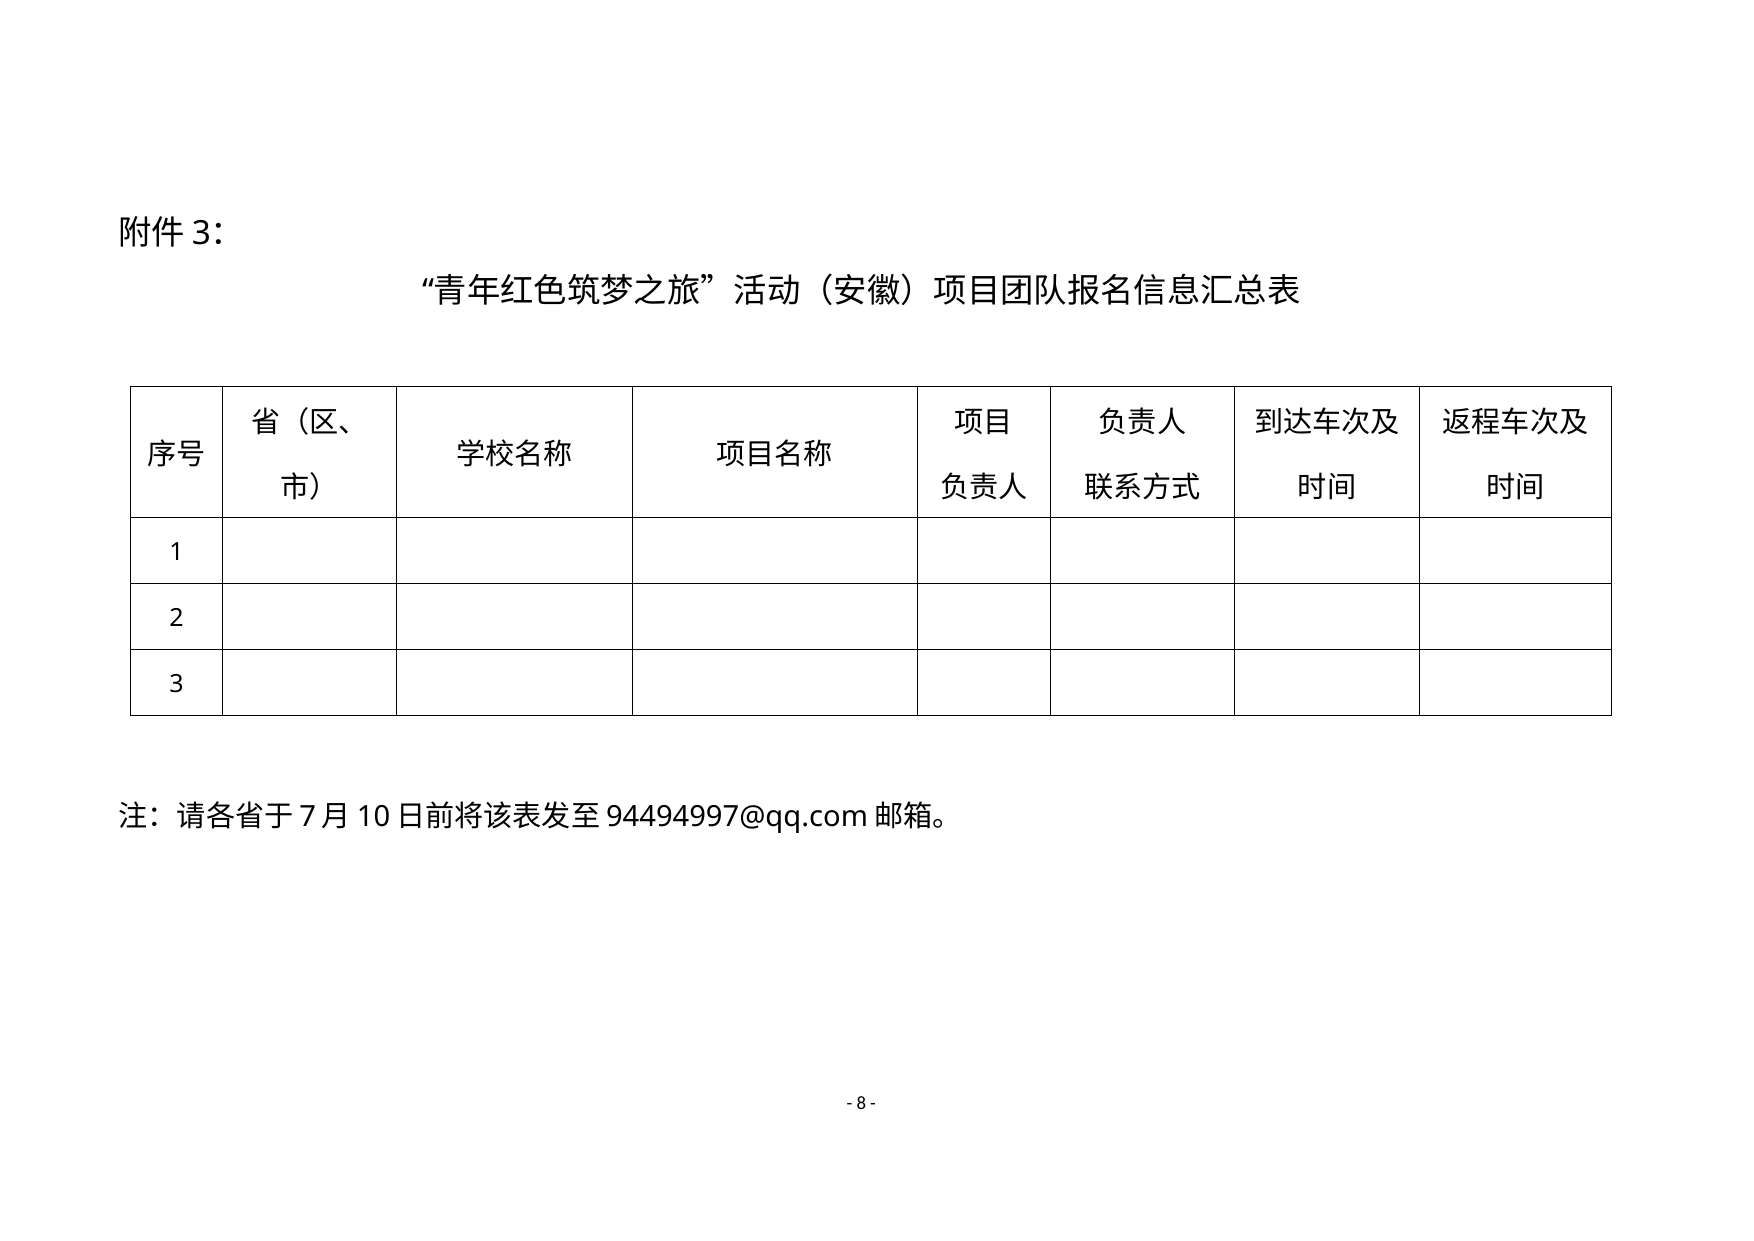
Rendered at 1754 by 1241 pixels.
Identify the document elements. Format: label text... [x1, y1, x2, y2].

table_cell [1235, 650, 1419, 715]
table_header 省（区、市） [223, 387, 396, 517]
table_header 负责人 联系方式 [1051, 387, 1234, 517]
text “青年红色筑梦之旅”活动（安徽）项目团队报名信息汇总表 [118, 256, 1604, 321]
text 注：请各省于7月10日前将该表发至94494997@qq.com邮箱。 [118, 781, 1604, 846]
table_cell [1235, 584, 1419, 649]
table_cell [223, 650, 396, 715]
table_cell [918, 650, 1050, 715]
table_cell 2 [131, 584, 222, 649]
table_header 项目 负责人 [918, 387, 1050, 517]
table_cell [223, 584, 396, 649]
table_header 返程车次及时间 [1420, 387, 1611, 517]
table_cell [397, 650, 632, 715]
table_cell [1420, 584, 1611, 649]
table_cell [1051, 650, 1234, 715]
table_cell [1051, 518, 1234, 583]
table_cell [918, 518, 1050, 583]
table_cell [918, 584, 1050, 649]
table_cell 3 [131, 650, 222, 715]
table_cell [633, 584, 917, 649]
table_header 序号 [131, 387, 222, 517]
table_cell [1235, 518, 1419, 583]
table_header 学校名称 [397, 387, 632, 517]
table_cell [1051, 584, 1234, 649]
table_cell [633, 650, 917, 715]
table_header 到达车次及时间 [1235, 387, 1419, 517]
table_cell [223, 518, 396, 583]
table_cell [397, 518, 632, 583]
table_header 项目名称 [633, 387, 917, 517]
text 附件3： [118, 198, 1604, 256]
table_cell [397, 584, 632, 649]
table_cell 1 [131, 518, 222, 583]
table_cell [1420, 518, 1611, 583]
table_cell [633, 518, 917, 583]
table_cell [1420, 650, 1611, 715]
